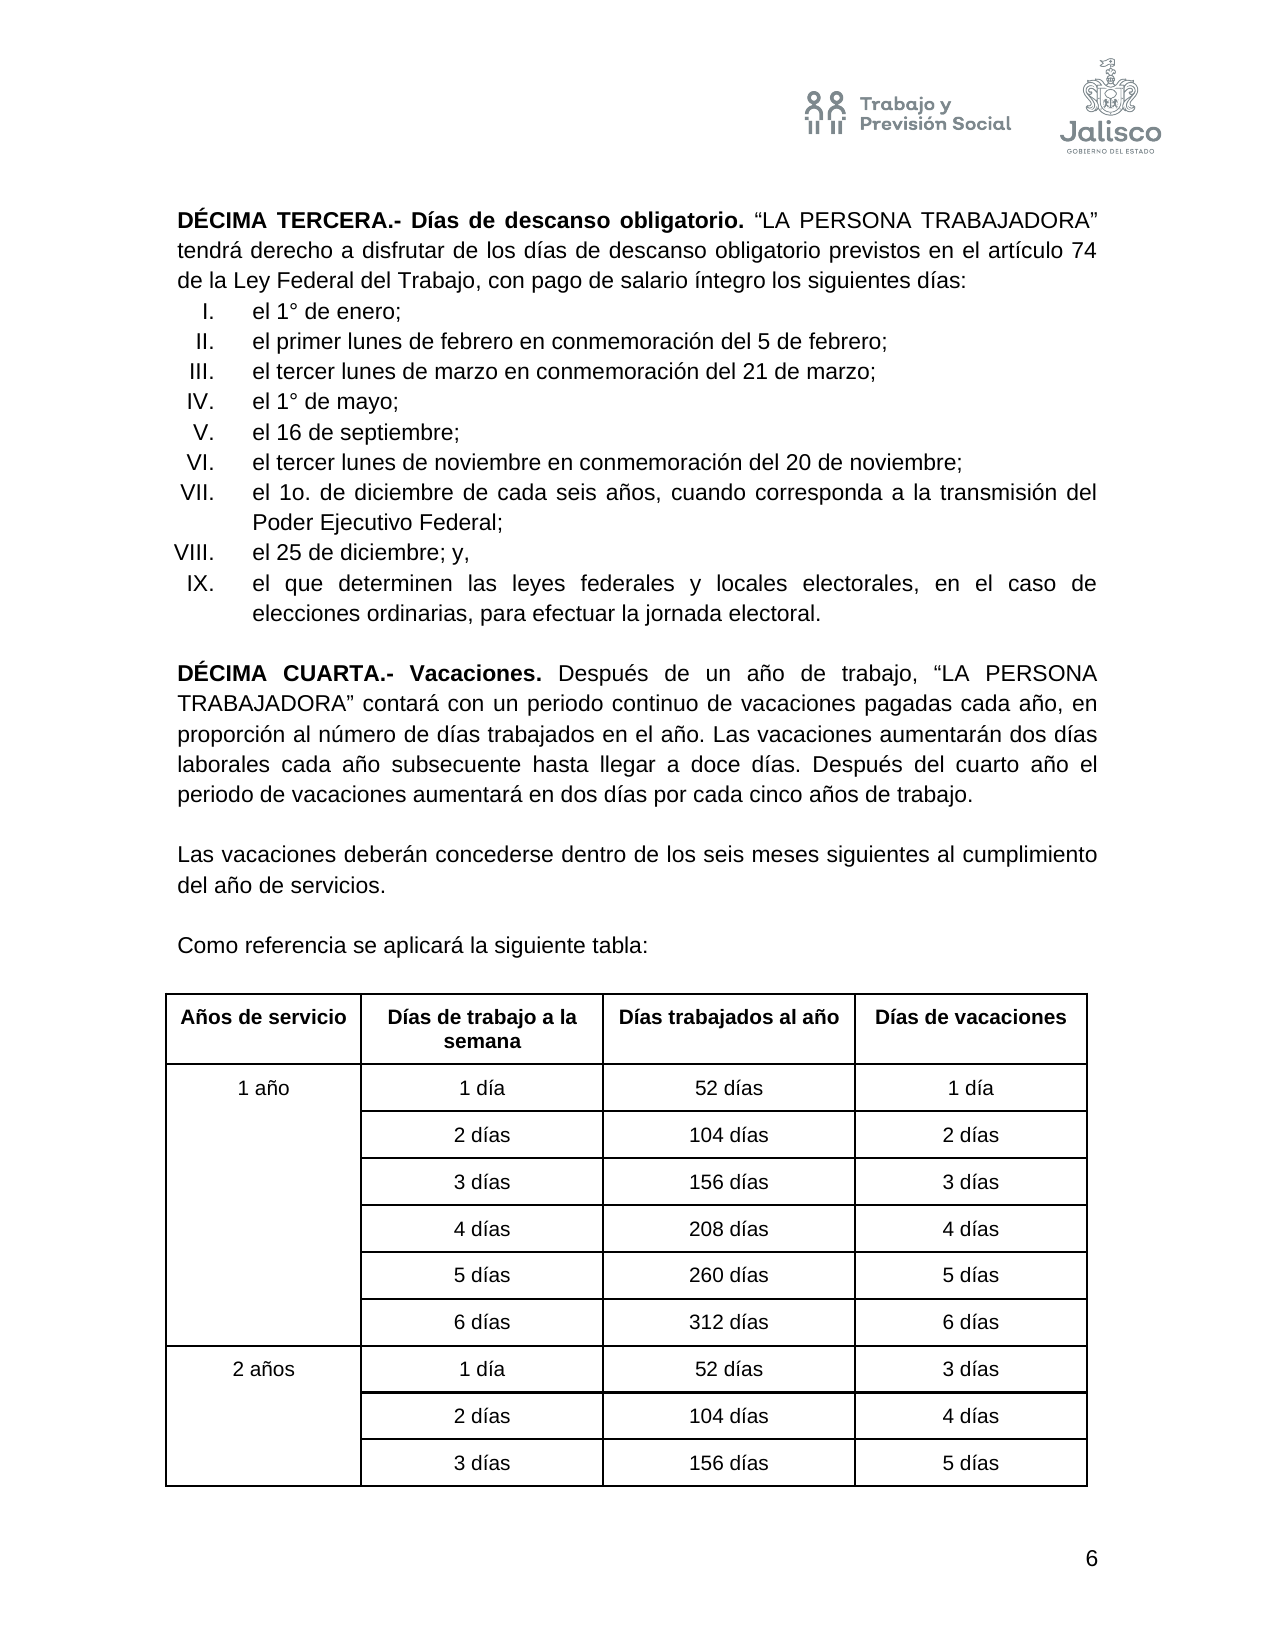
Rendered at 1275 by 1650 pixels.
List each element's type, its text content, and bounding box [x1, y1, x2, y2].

table_cell 52 días [604, 1347, 854, 1391]
table_cell 2 días [362, 1394, 602, 1438]
table_cell 104 días [604, 1112, 854, 1157]
table_cell 208 días [604, 1206, 854, 1251]
table_cell 2 días [856, 1112, 1086, 1157]
table_cell 1 día [362, 1065, 602, 1110]
table_cell 4 días [856, 1206, 1086, 1251]
picture [758, 19, 1225, 184]
table_cell 6 días [362, 1300, 602, 1344]
table_cell 104 días [604, 1394, 854, 1438]
table_cell 5 días [856, 1440, 1086, 1485]
table_cell 52 días [604, 1065, 854, 1110]
text Como referencia se aplicará la siguiente tabla: [177, 932, 1098, 958]
table_cell 5 días [856, 1253, 1086, 1298]
table_cell 1 día [856, 1065, 1086, 1110]
list el tercer lunes de marzo en conmemoración del 21 de marzo; [214, 358, 1098, 384]
table_cell 1 año [167, 1065, 360, 1344]
list el que determinen las leyes federales y locales electorales, en el caso de elecciones ordinarias, para efectuar la jornada electoral. [214, 569, 1098, 626]
table_cell 156 días [604, 1159, 854, 1204]
table_cell 2 días [362, 1112, 602, 1157]
table_header Años de servicio [167, 995, 360, 1063]
list el 1o. de diciembre de cada seis años, cuando corresponda a la transmisión del Poder Ejecutivo Federal; [214, 479, 1098, 535]
table_cell 156 días [604, 1440, 854, 1485]
list el 1° de enero; [214, 298, 1098, 324]
list el primer lunes de febrero en conmemoración del 5 de febrero; [214, 328, 1098, 354]
table_cell 4 días [362, 1206, 602, 1251]
list el tercer lunes de noviembre en conmemoración del 20 de noviembre; [214, 449, 1098, 475]
table_header Días de vacaciones [856, 995, 1086, 1063]
list el 16 de septiembre; [214, 418, 1098, 445]
table_cell 3 días [856, 1159, 1086, 1204]
table_header Días trabajados al año [604, 995, 854, 1063]
table_cell 3 días [362, 1440, 602, 1485]
table_cell 1 día [362, 1347, 602, 1391]
list el 25 de diciembre; y, [214, 539, 1098, 566]
table_cell 4 días [856, 1394, 1086, 1438]
table_cell 3 días [856, 1347, 1086, 1391]
table_cell 260 días [604, 1253, 854, 1298]
table_cell 312 días [604, 1300, 854, 1344]
list el 1° de mayo; [214, 388, 1098, 414]
text DÉCIMA TERCERA.- Días de descanso obligatorio. “LA PERSONA TRABAJADORA” tendrá derecho a disfrutar de los días de descanso obligatorio previstos en el artículo 74 de la Ley Federal del Trabajo, con pago de salario íntegro los siguientes días: [177, 207, 1098, 294]
table_header Días de trabajo a la semana [362, 995, 602, 1063]
table_cell 3 días [362, 1159, 602, 1204]
table_cell 5 días [362, 1253, 602, 1298]
text DÉCIMA CUARTA.- Vacaciones. Después de un año de trabajo, “LA PERSONA TRABAJADORA” contará con un periodo continuo de vacaciones pagadas cada año, en proporción al número de días trabajados en el año. Las vacaciones aumentarán dos días laborales cada año subsecuente hasta llegar a doce días. Después del cuarto año el periodo de vacaciones aumentará en dos días por cada cinco años de trabajo. [177, 660, 1098, 807]
text Las vacaciones deberán concederse dentro de los seis meses siguientes al cumplimiento del año de servicios. [177, 841, 1098, 898]
table_cell 6 días [856, 1300, 1086, 1344]
table_cell 2 años [167, 1347, 360, 1485]
